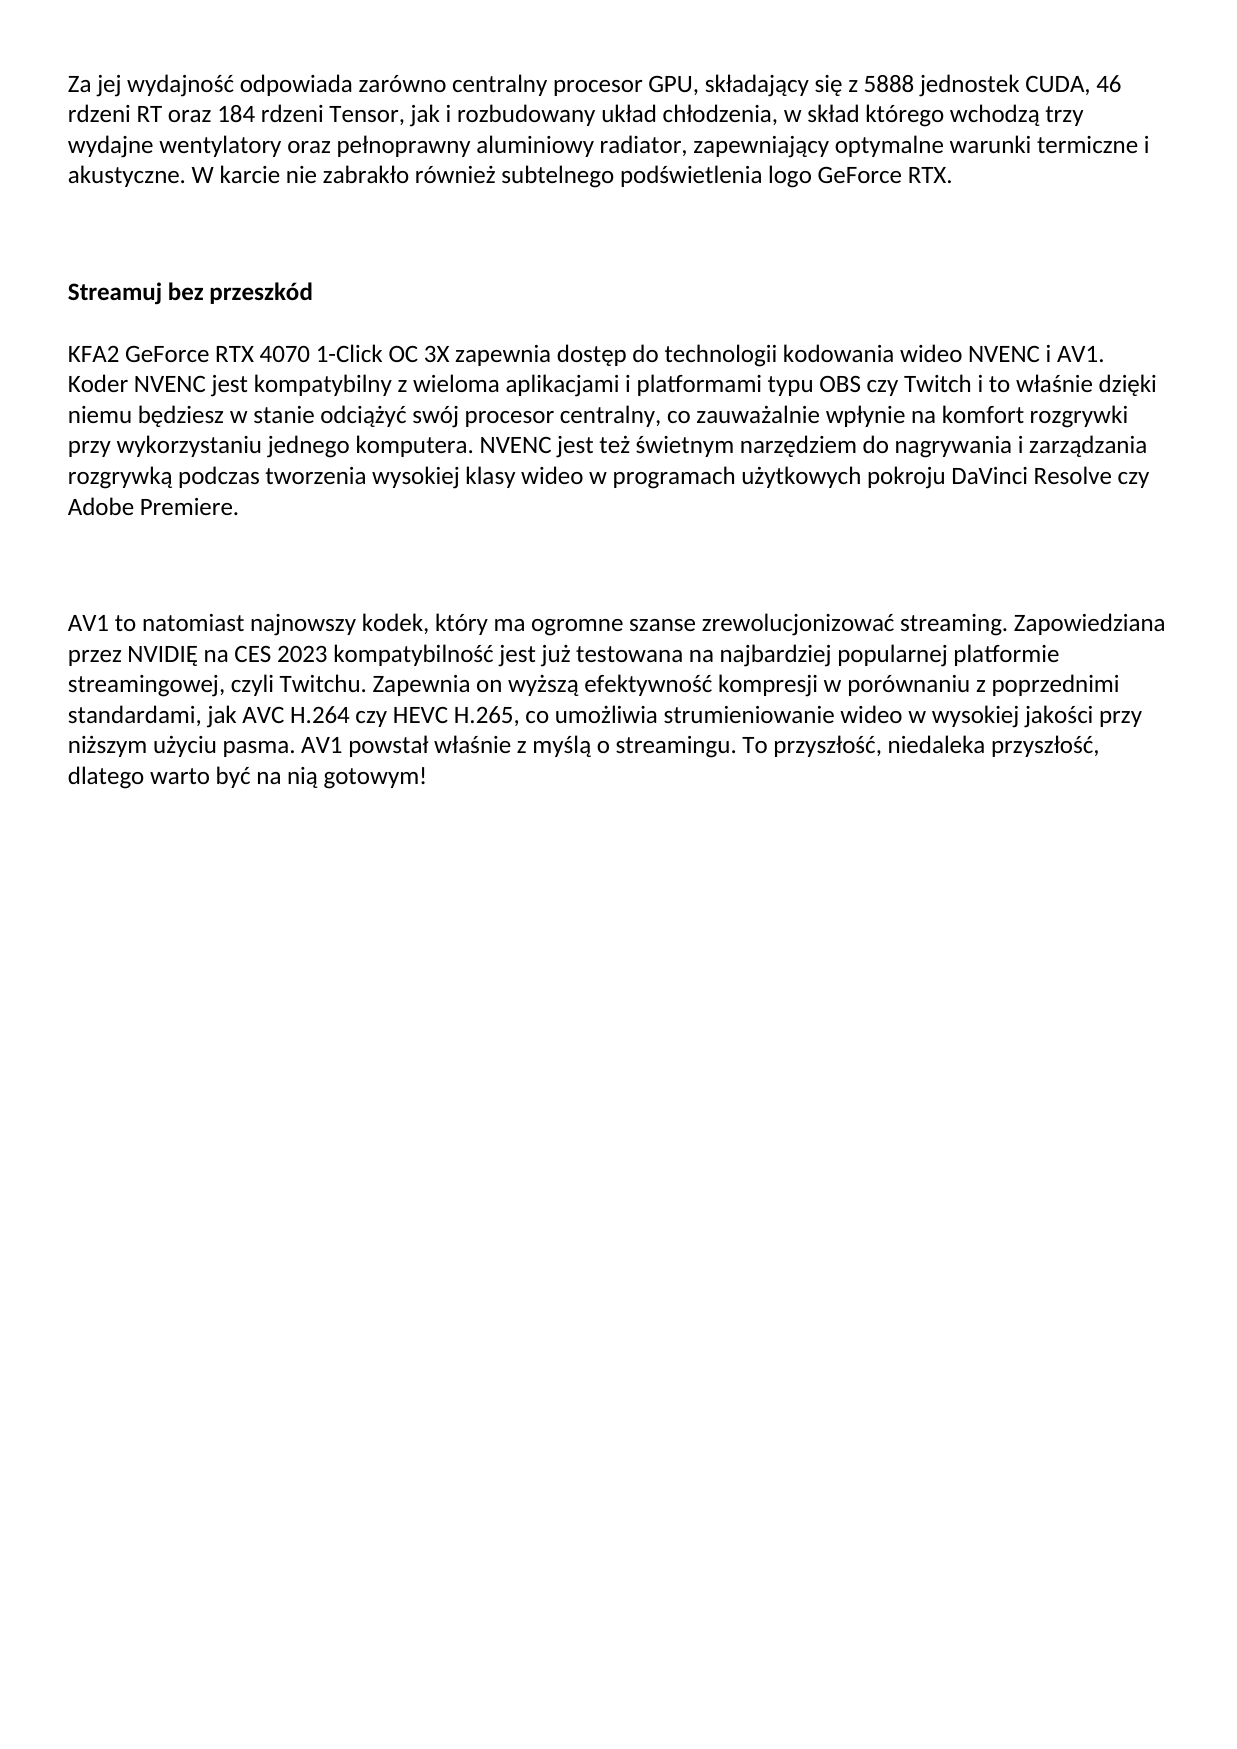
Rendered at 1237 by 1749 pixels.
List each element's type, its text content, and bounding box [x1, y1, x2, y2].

text AV1 to natomiast najnowszy kodek, który ma ogromne szanse zrewolucjonizować streaming. Zapowiedziana przez NVIDIĘ na CES 2023 kompatybilność jest już testowana na najbardziej popularnej platformie streamingowej, czyli Twitchu. Zapewnia on wyższą efektywność kompresji w porównaniu z poprzednimi standardami, jak AVC H.264 czy HEVC H.265, co umożliwia strumieniowanie wideo w wysokiej jakości przy niższym użyciu pasma. AV1 powstał właśnie z myślą o streamingu. To przyszłość, niedaleka przyszłość, dlatego warto być na nią gotowym! [68, 608, 1169, 791]
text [68, 68, 1169, 190]
text Streamuj bez przeszkód [68, 276, 1169, 307]
text KFA2 GeForce RTX 4070 1-Click OC 3X zapewnia dostęp do technologii kodowania wideo NVENC i AV1. Koder NVENC jest kompatybilny z wieloma aplikacjami i platformami typu OBS czy Twitch i to właśnie dzięki niemu będziesz w stanie odciążyć swój procesor centralny, co zauważalnie wpłynie na komfort rozgrywki przy wykorzystaniu jednego komputera. NVENC jest też świetnym narzędziem do nagrywania i zarządzania rozgrywką podczas tworzenia wysokiej klasy wideo w programach użytkowych pokroju DaVinci Resolve czy Adobe Premiere. [68, 338, 1169, 521]
